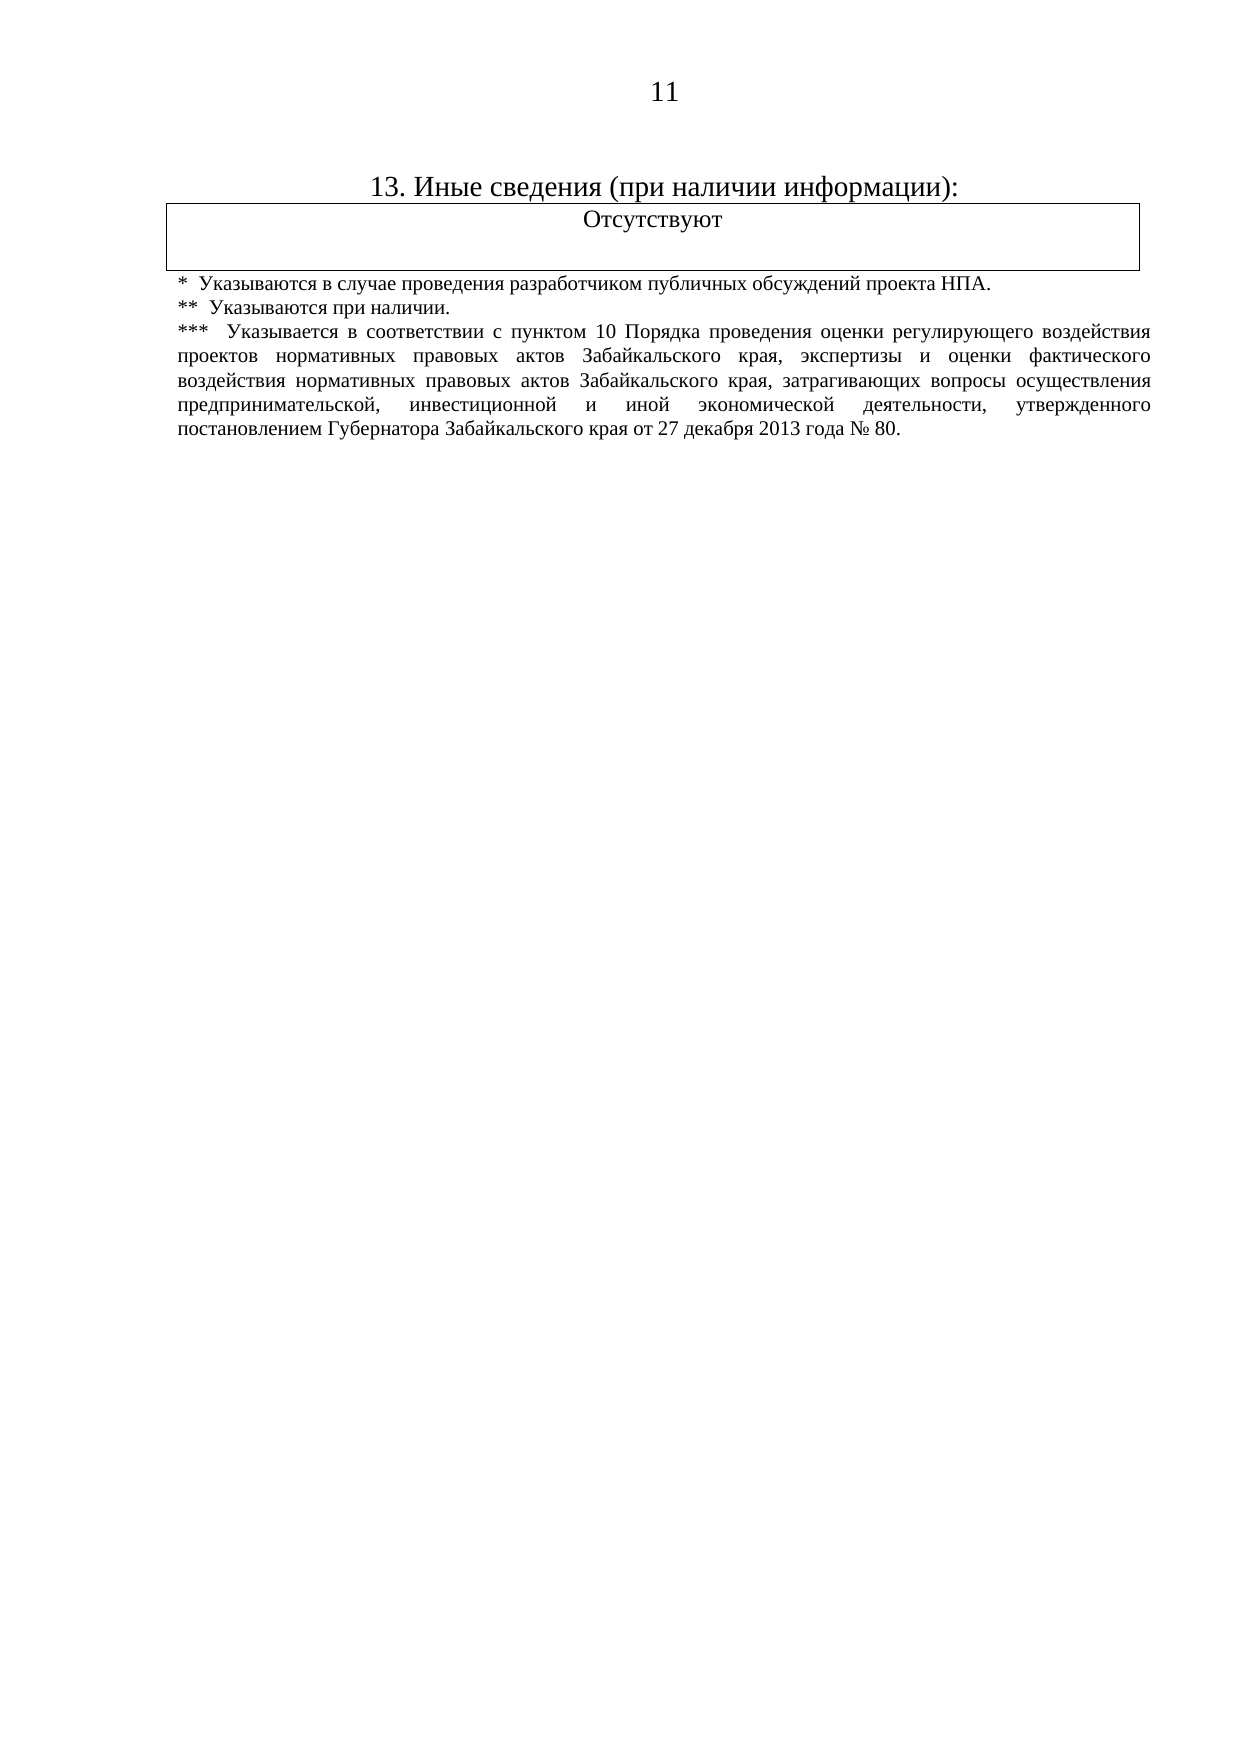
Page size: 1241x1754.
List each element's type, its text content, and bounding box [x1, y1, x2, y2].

table_header Отсутствуют [167, 204, 1139, 270]
text ** Указываются при наличии. [177, 295, 1152, 319]
text * Указываются в случае проведения разработчиком публичных обсуждений проекта НПА. [177, 271, 1152, 295]
text *** Указывается в соответствии с пунктом 10 Порядка проведения оценки регулирующего воздействия проектов нормативных правовых актов Забайкальского края, экспертизы и оценки фактического воздействия нормативных правовых актов Забайкальского края, затрагивающих вопросы осуществления предпринимательской, инвестиционной и иной экономической деятельности, утвержденного постановлением Губернатора Забайкальского края от 27 декабря 2013 года № 80. [177, 319, 1152, 440]
text 13. Иные сведения (при наличии информации): [177, 169, 1152, 203]
